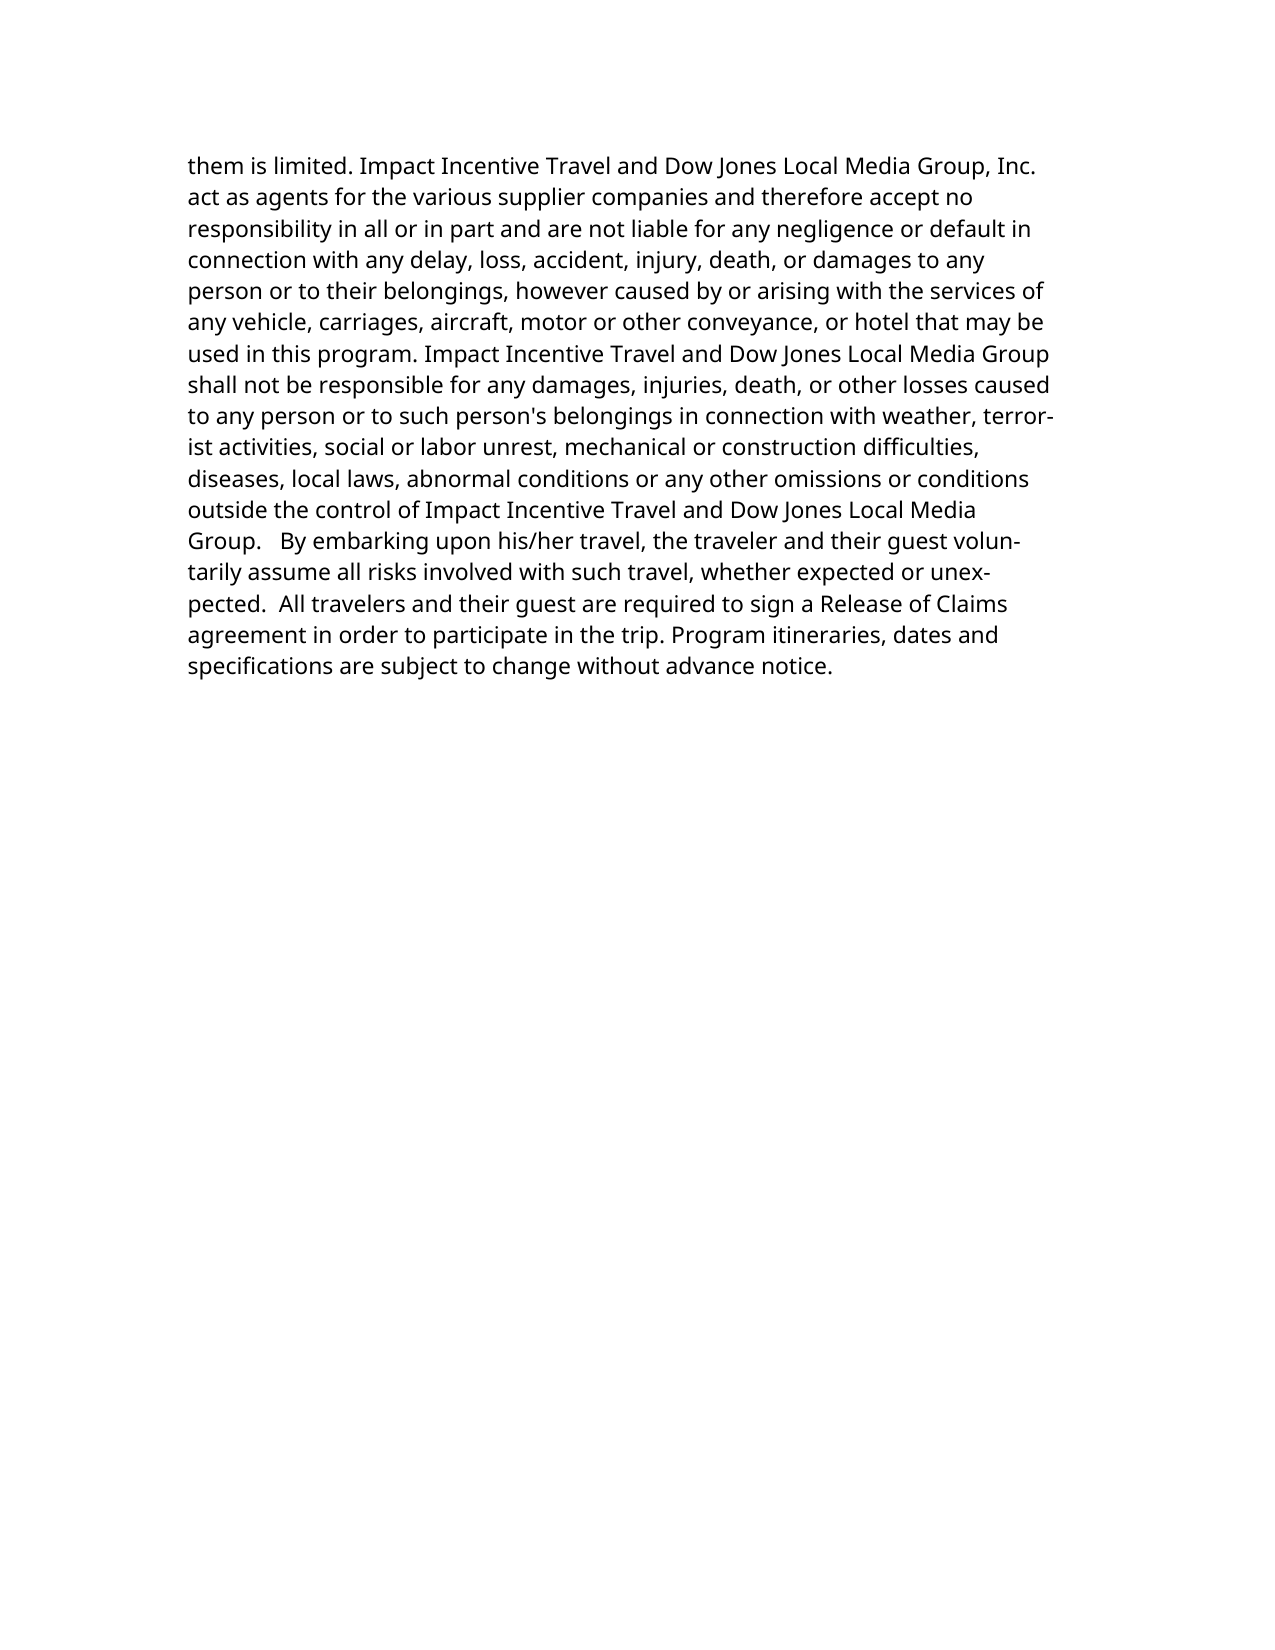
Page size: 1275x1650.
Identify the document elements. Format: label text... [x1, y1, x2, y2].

text connection with any delay, loss, accident, injury, death, or damages to any [187, 244, 1087, 275]
text Group. By embarking upon his/her travel, the traveler and their guest volun- [187, 525, 1087, 556]
text to any person or to such person's belongings in connection with weather, terror- [187, 400, 1087, 431]
text outside the control of Impact Incentive Travel and Dow Jones Local Media [187, 494, 1087, 525]
text tarily assume all risks involved with such travel, whether expected or unex- [187, 556, 1087, 587]
text shall not be responsible for any damages, injuries, death, or other losses caused [187, 369, 1087, 400]
text person or to their belongings, however caused by or arising with the services of [187, 275, 1087, 306]
text act as agents for the various supplier companies and therefore accept no [187, 181, 1087, 212]
text agreement in order to participate in the trip. Program itineraries, dates and [187, 619, 1087, 650]
text any vehicle, carriages, aircraft, motor or other conveyance, or hotel that may be [187, 306, 1087, 337]
text ist activities, social or labor unrest, mechanical or construction difficulties, [187, 431, 1087, 462]
text pected. All travelers and their guest are required to sign a Release of Claims [187, 587, 1087, 619]
text diseases, local laws, abnormal conditions or any other omissions or conditions [187, 462, 1087, 494]
text them is limited. Impact Incentive Travel and Dow Jones Local Media Group, Inc. [187, 150, 1087, 181]
text used in this program. Impact Incentive Travel and Dow Jones Local Media Group [187, 337, 1087, 369]
text responsibility in all or in part and are not liable for any negligence or default in [187, 212, 1087, 244]
text specifications are subject to change without advance notice. [187, 650, 1087, 681]
